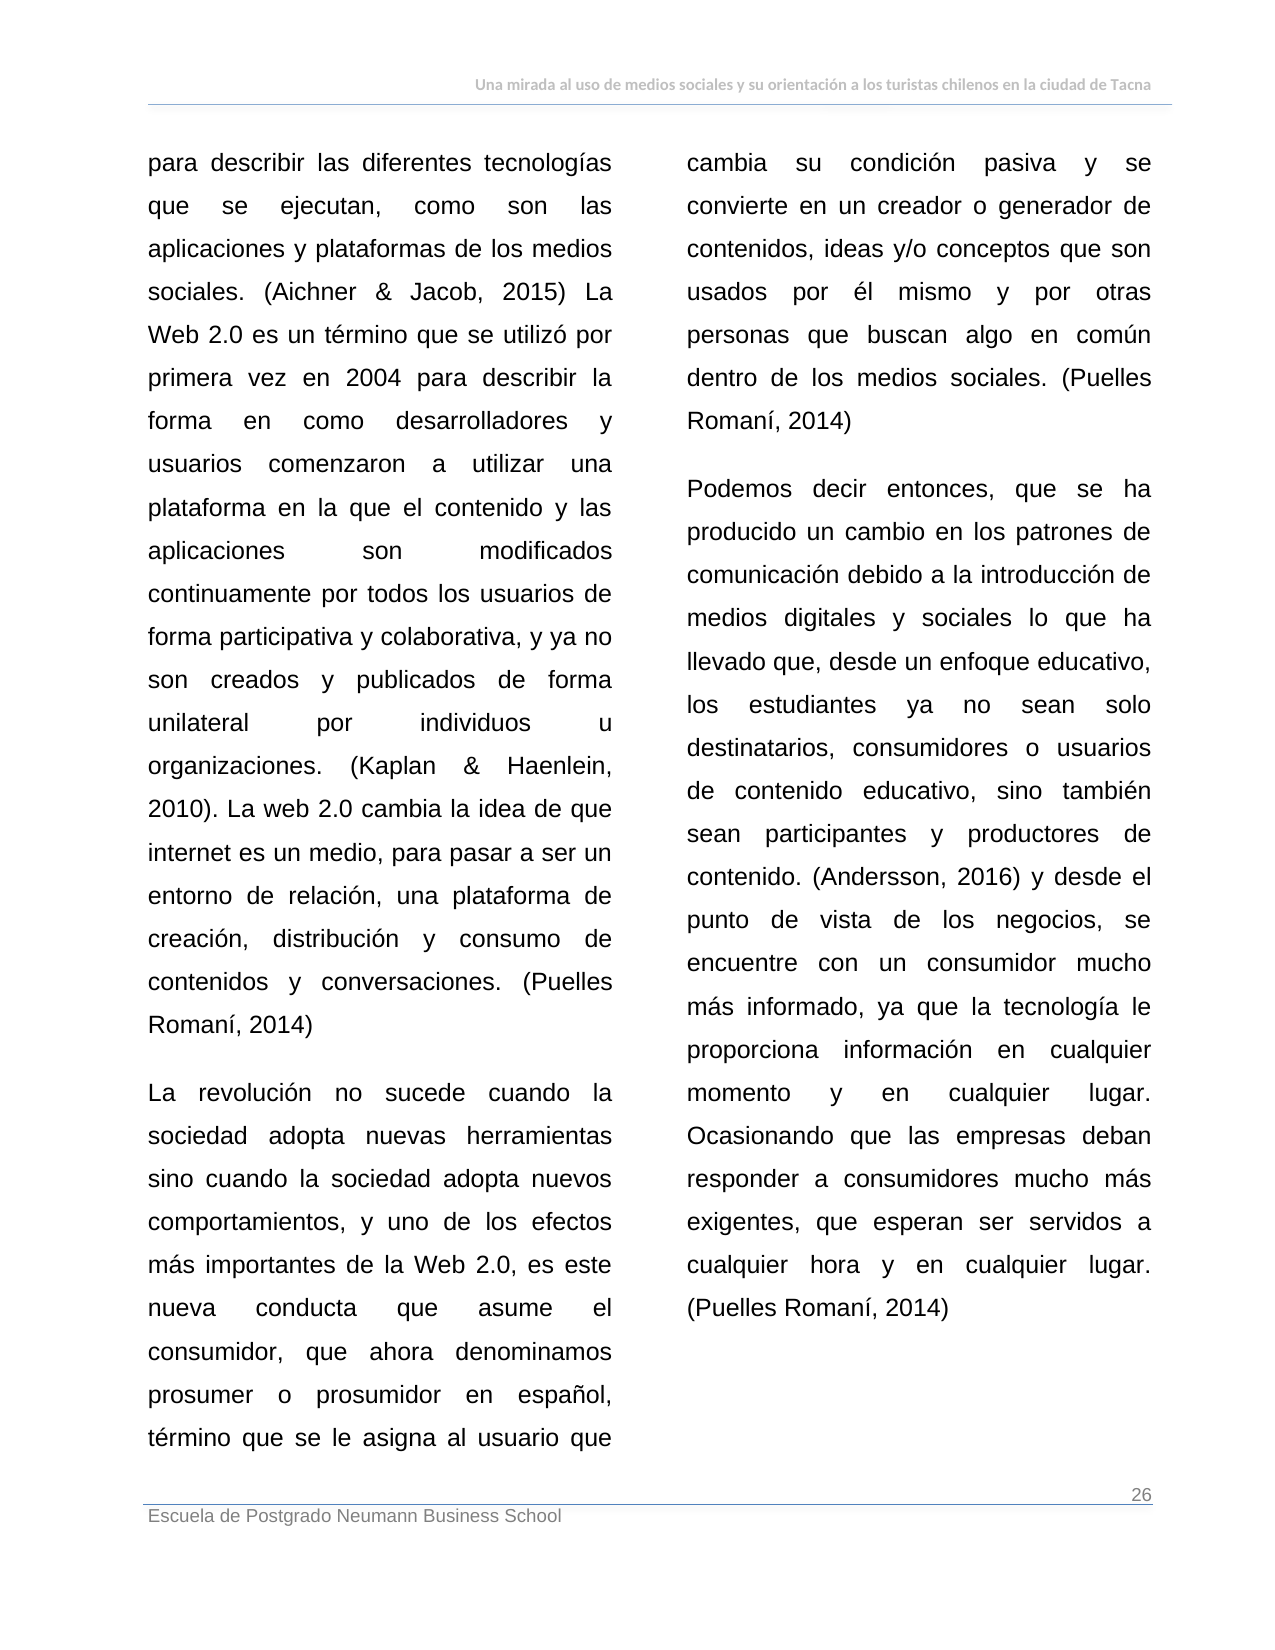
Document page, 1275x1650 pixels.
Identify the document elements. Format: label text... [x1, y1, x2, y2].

text Podemos decir entonces, que se ha producido un cambio en los patrones de comunicación debido a la introducción de medios digitales y sociales lo que ha llevado que, desde un enfoque educativo, los estudiantes ya no sean solo destinatarios, consumidores o usuarios de contenido educativo, sino también sean participantes y productores de contenido. y desde el punto de vista de los negocios, se encuentre con un consumidor mucho más informado, ya que la tecnología le proporciona información en cualquier momento y en cualquier lugar. Ocasionando que las empresas deban responder a consumidores mucho más exigentes, que esperan ser servidos a cualquier hora y en cualquier lugar. [687, 474, 1152, 1322]
text La revolución no sucede cuando la sociedad adopta nuevas herramientas sino cuando la sociedad adopta nuevos comportamientos, y uno de los efectos más importantes de la Web 2.0, es este nueva conducta que asume el consumidor, que ahora denominamos prosumer o prosumidor en español, término que se le asigna al usuario que cambia su condición pasiva y se convierte en un creador o generador de contenidos, ideas y/o conceptos que son usados por él mismo y por otras personas que buscan algo en común dentro de los medios sociales. [687, 148, 1152, 435]
text La revolución no sucede cuando la sociedad adopta nuevas herramientas sino cuando la sociedad adopta nuevos comportamientos, y uno de los efectos más importantes de la Web 2.0, es este nueva conducta que asume el consumidor, que ahora denominamos prosumer o prosumidor en español, término que se le asigna al usuario que cambia su condición pasiva y se convierte en un creador o generador de contenidos, ideas y/o conceptos que son usados por él mismo y por otras personas que buscan algo en común dentro de los medios sociales. [148, 1078, 613, 1452]
